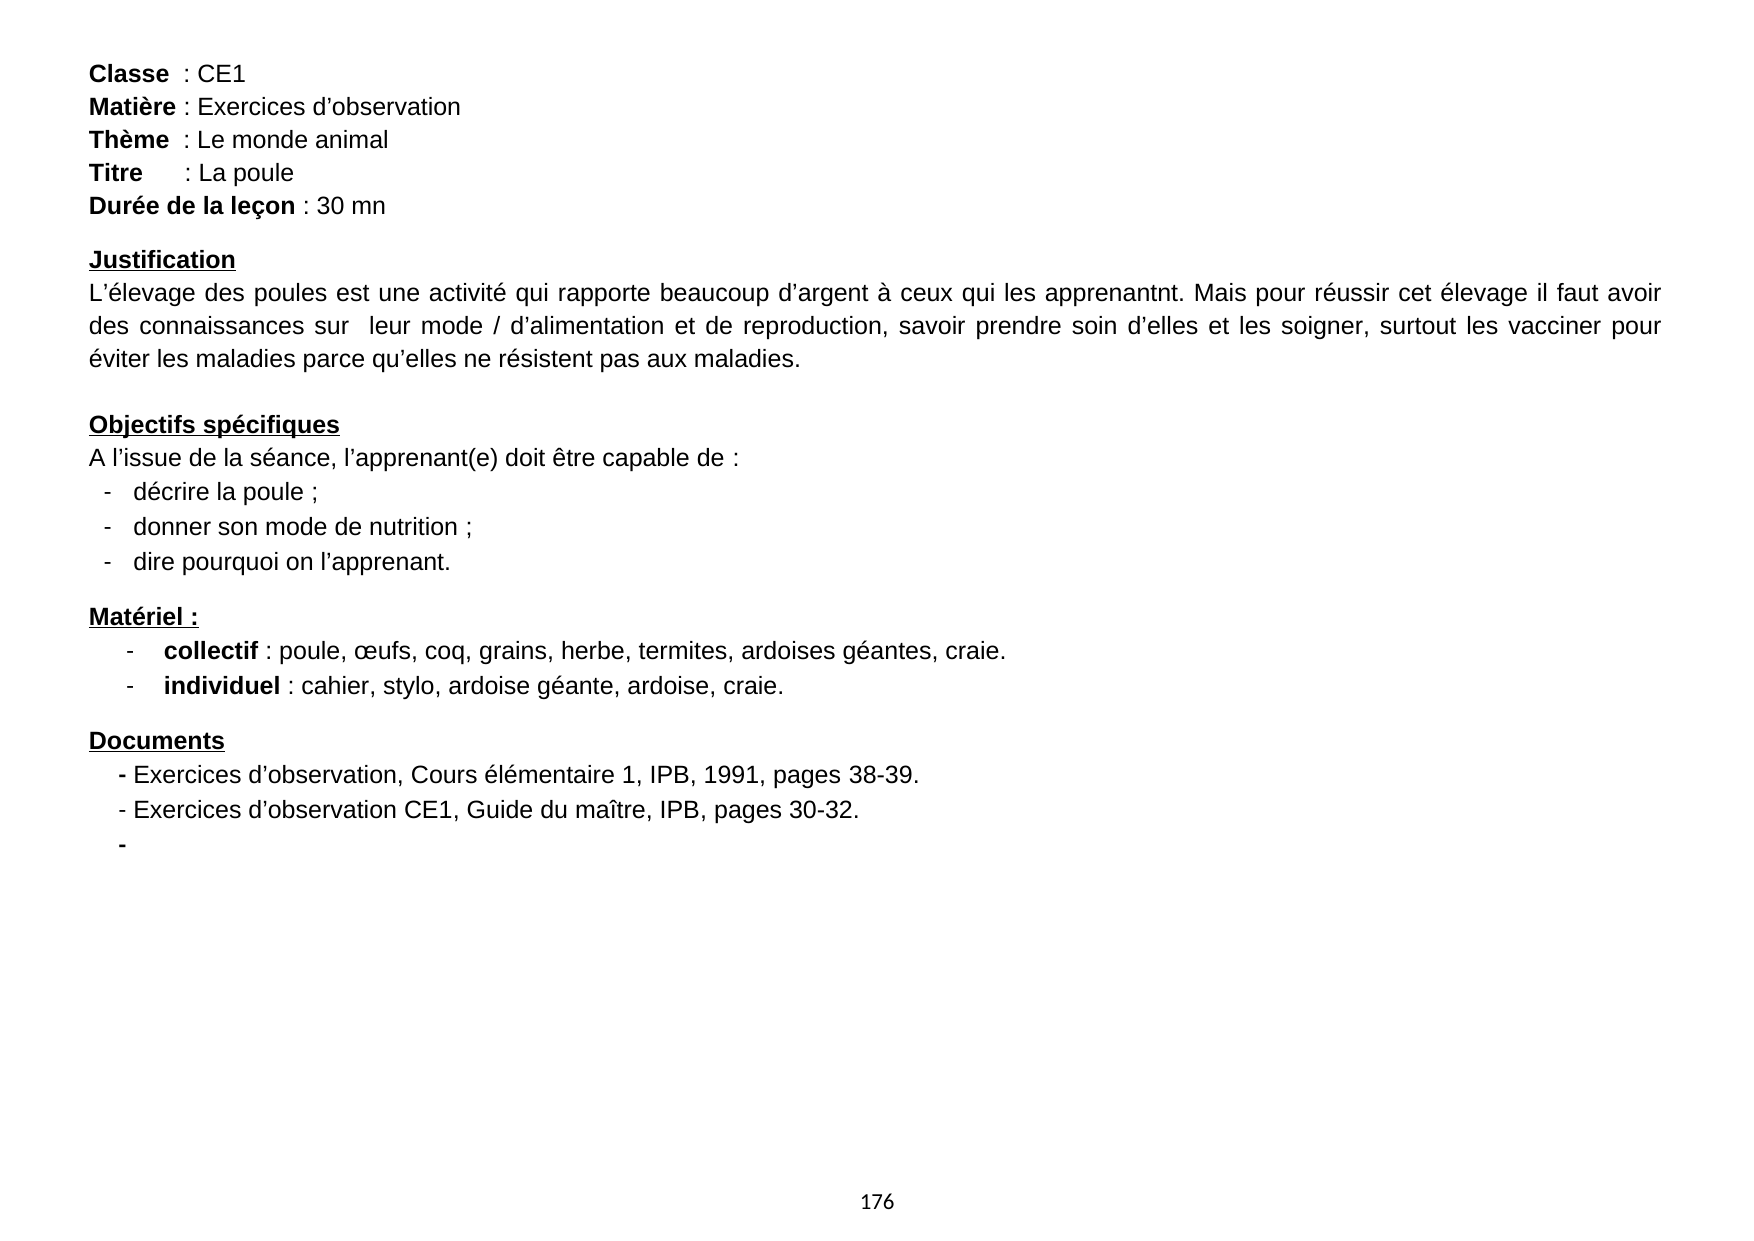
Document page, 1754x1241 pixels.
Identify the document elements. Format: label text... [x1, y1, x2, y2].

text Classe : CE1 [89, 59, 1665, 88]
text Titre : La poule [89, 158, 1665, 187]
list individuel : cahier, stylo, ardoise géante, ardoise, craie. [126, 670, 1665, 701]
text Justification [89, 245, 1665, 274]
text Durée de la leçon : 30 mn [89, 191, 1665, 220]
list dire pourquoi on l’apprenant. [103, 546, 1665, 577]
text L’élevage des poules est une activité qui rapporte beaucoup d’argent à ceux qui les apprenantnt. Mais pour réussir cet élevage il faut avoir des connaissances sur leur mode / d’alimentation et de reproduction, savoir prendre soin d’elles et les soigner, surtout les vacciner pour éviter les maladies parce qu’elles ne résistent pas aux maladies. [89, 278, 1665, 373]
text Thème : Le monde animal [89, 125, 1665, 154]
text Matériel : [89, 602, 1665, 631]
list Exercices d’observation, Cours élémentaire 1, IPB, 1991, pages 38-39. [118, 759, 1665, 789]
text Objectifs spécifiques [89, 410, 1665, 439]
list collectif : poule, œufs, coq, grains, herbe, termites, ardoises géantes, craie. [126, 635, 1665, 666]
text Documents [89, 726, 1665, 754]
list donner son mode de nutrition ; [103, 511, 1665, 542]
text A l’issue de la séance, l’apprenant(e) doit être capable de : [89, 443, 1665, 472]
list Exercices d’observation CE1, Guide du maître, IPB, pages 30-32. [118, 794, 1665, 824]
list décrire la poule ; [103, 476, 1665, 507]
text Matière : Exercices d’observation [89, 92, 1665, 121]
